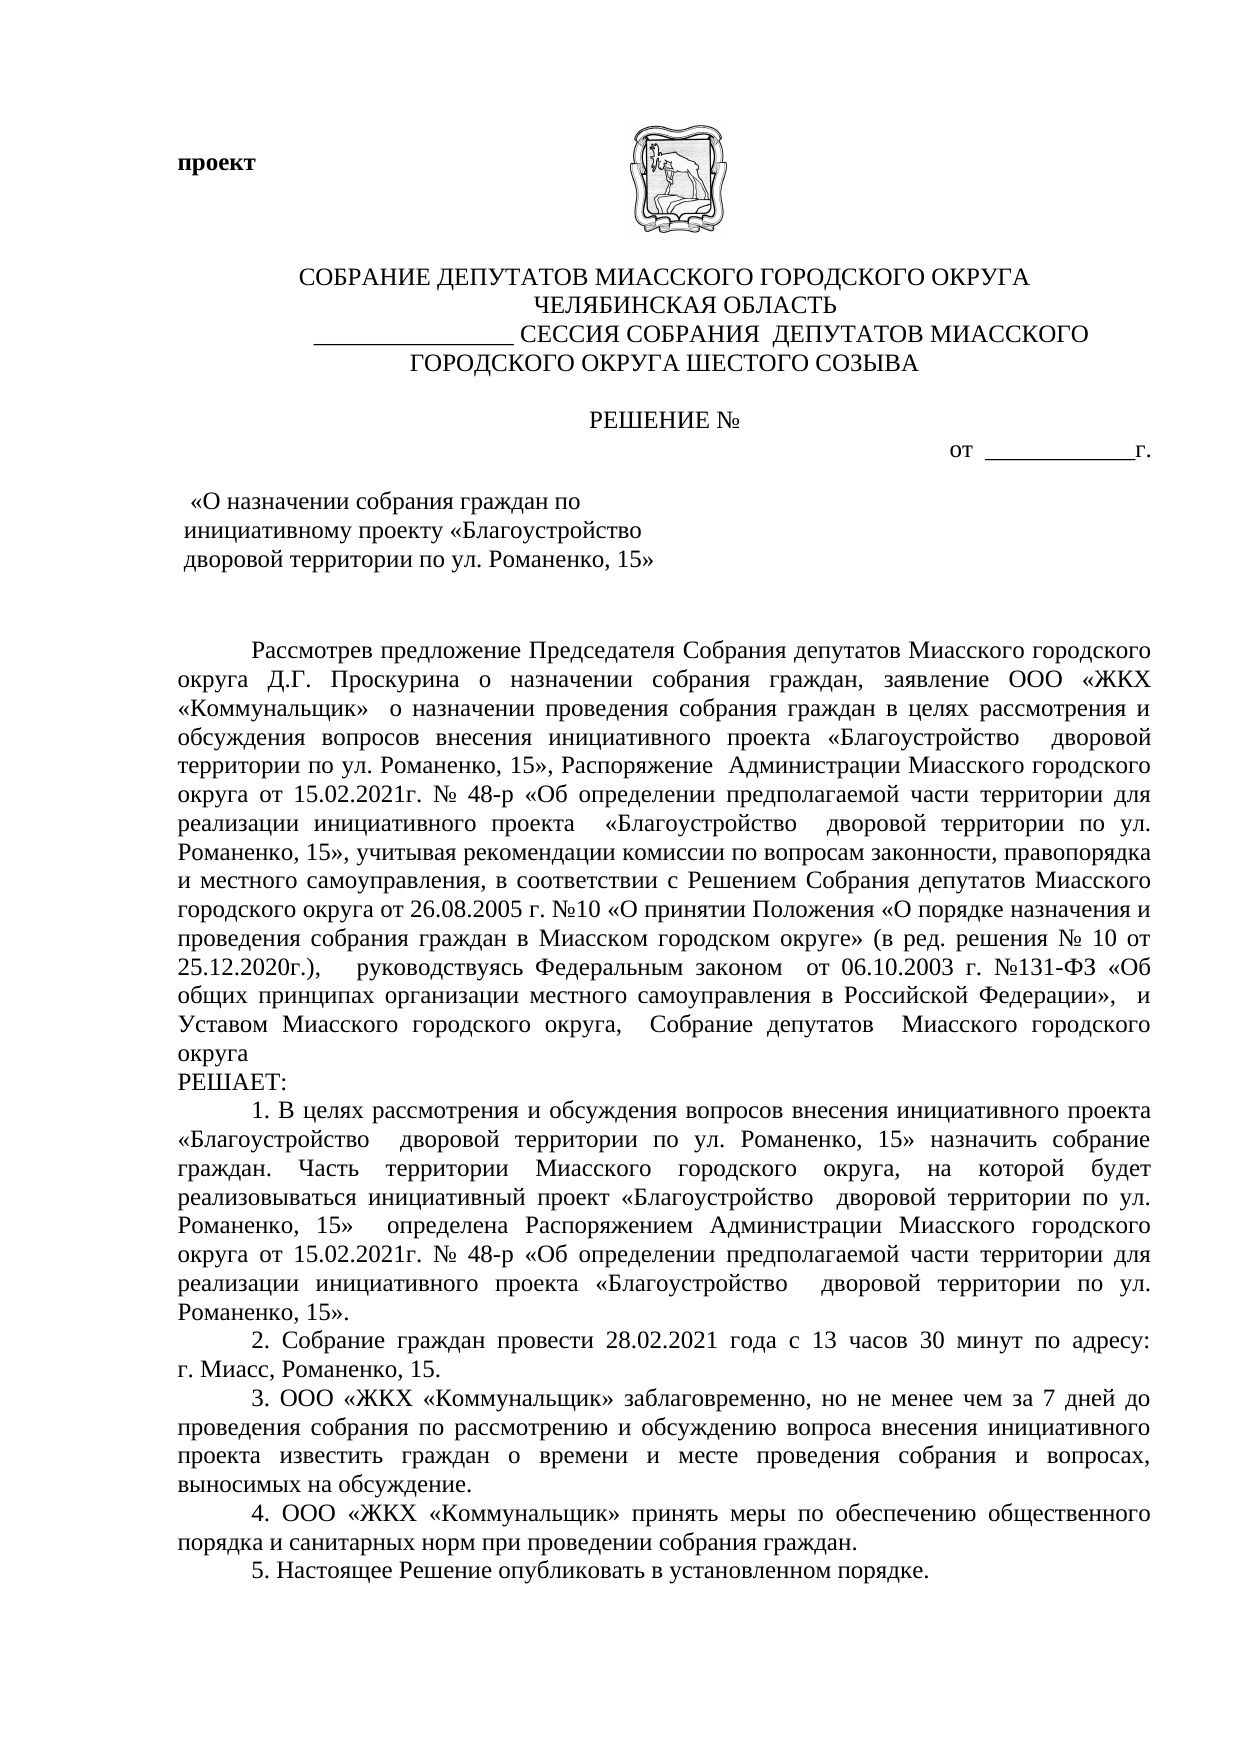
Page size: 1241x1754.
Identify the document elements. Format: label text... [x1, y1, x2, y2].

text ________________ СЕССИЯ СОБРАНИЯ ДЕПУТАТОВ МИАССКОГО ГОРОДСКОГО ОКРУГА ШЕСТОГО СОЗЫВА [177, 319, 1152, 377]
text СОБРАНИЕ ДЕПУТАТОВ МИАССКОГО ГОРОДСКОГО ОКРУГА [177, 262, 1152, 291]
text проект [177, 147, 1152, 176]
text 2. Собрание граждан провести 28.02.2021 года с 13 часов 30 минут по адресу: г. Миасс, Романенко, 15. [177, 1326, 1152, 1383]
text 3. ООО «ЖКХ «Коммунальщик» заблаговременно, но не менее чем за 7 дней до проведения собрания по рассмотрению и обсуждению вопроса внесения инициативного проекта известить граждан о времени и месте проведения собрания и вопросах, выносимых на обсуждение. [177, 1383, 1152, 1498]
text 1. В целях рассмотрения и обсуждения вопросов внесения инициативного проекта «Благоустройство дворовой территории по ул. Романенко, 15» назначить собрание граждан. Часть территории Миасского городского округа, на которой будет реализовываться инициативный проект «Благоустройство дворовой территории по ул. Романенко, 15» определена Распоряжением Администрации Миасского городского округа от 15.02.2021г. № 48-р «Об определении предполагаемой части территории для реализации инициативного проекта «Благоустройство дворовой территории по ул. Романенко, 15». [177, 1096, 1152, 1326]
text Рассмотрев предложение Председателя Собрания депутатов Миасского городского округа Д.Г. Проскурина о назначении собрания граждан, заявление ООО «ЖКХ «Коммунальщик» о назначении проведения собрания граждан в целях рассмотрения и обсуждения вопросов внесения инициативного проекта «Благоустройство дворовой территории по ул. Романенко, 15», Распоряжение Администрации Миасского городского округа от 15.02.2021г. № 48-р «Об определении предполагаемой части территории для реализации инициативного проекта «Благоустройство дворовой территории по ул. Романенко, 15», учитывая рекомендации комиссии по вопросам законности, правопорядка и местного самоуправления, в соответствии с Решением Собрания депутатов Миасского городского округа от 26.08.2005 г. №10 «О принятии Положения «О порядке назначения и проведения собрания граждан в Миасском городском округе» (в ред. решения № 10 от 25.12.2020г.), руководствуясь Федеральным законом от 06.10.2003 г. №131-ФЗ «Об общих принципах организации местного самоуправления в Российской Федерации», и Уставом Миасского городского округа, Собрание депутатов Миасского городского округа [177, 636, 1152, 1067]
text РЕШЕНИЕ № [177, 406, 1152, 434]
text 4. ООО «ЖКХ «Коммунальщик» принять меры по обеспечению общественного порядка и санитарных норм при проведении собрания граждан. [177, 1498, 1152, 1556]
picture [628, 176, 729, 236]
text от ____________г. [177, 434, 1152, 463]
text 5. Настоящее Решение опубликовать в установленном порядке. [177, 1556, 1152, 1584]
text РЕШАЕТ: [177, 1067, 1152, 1096]
picture [628, 123, 729, 147]
text ЧЕЛЯБИНСКАЯ ОБЛАСТЬ [177, 291, 1152, 319]
